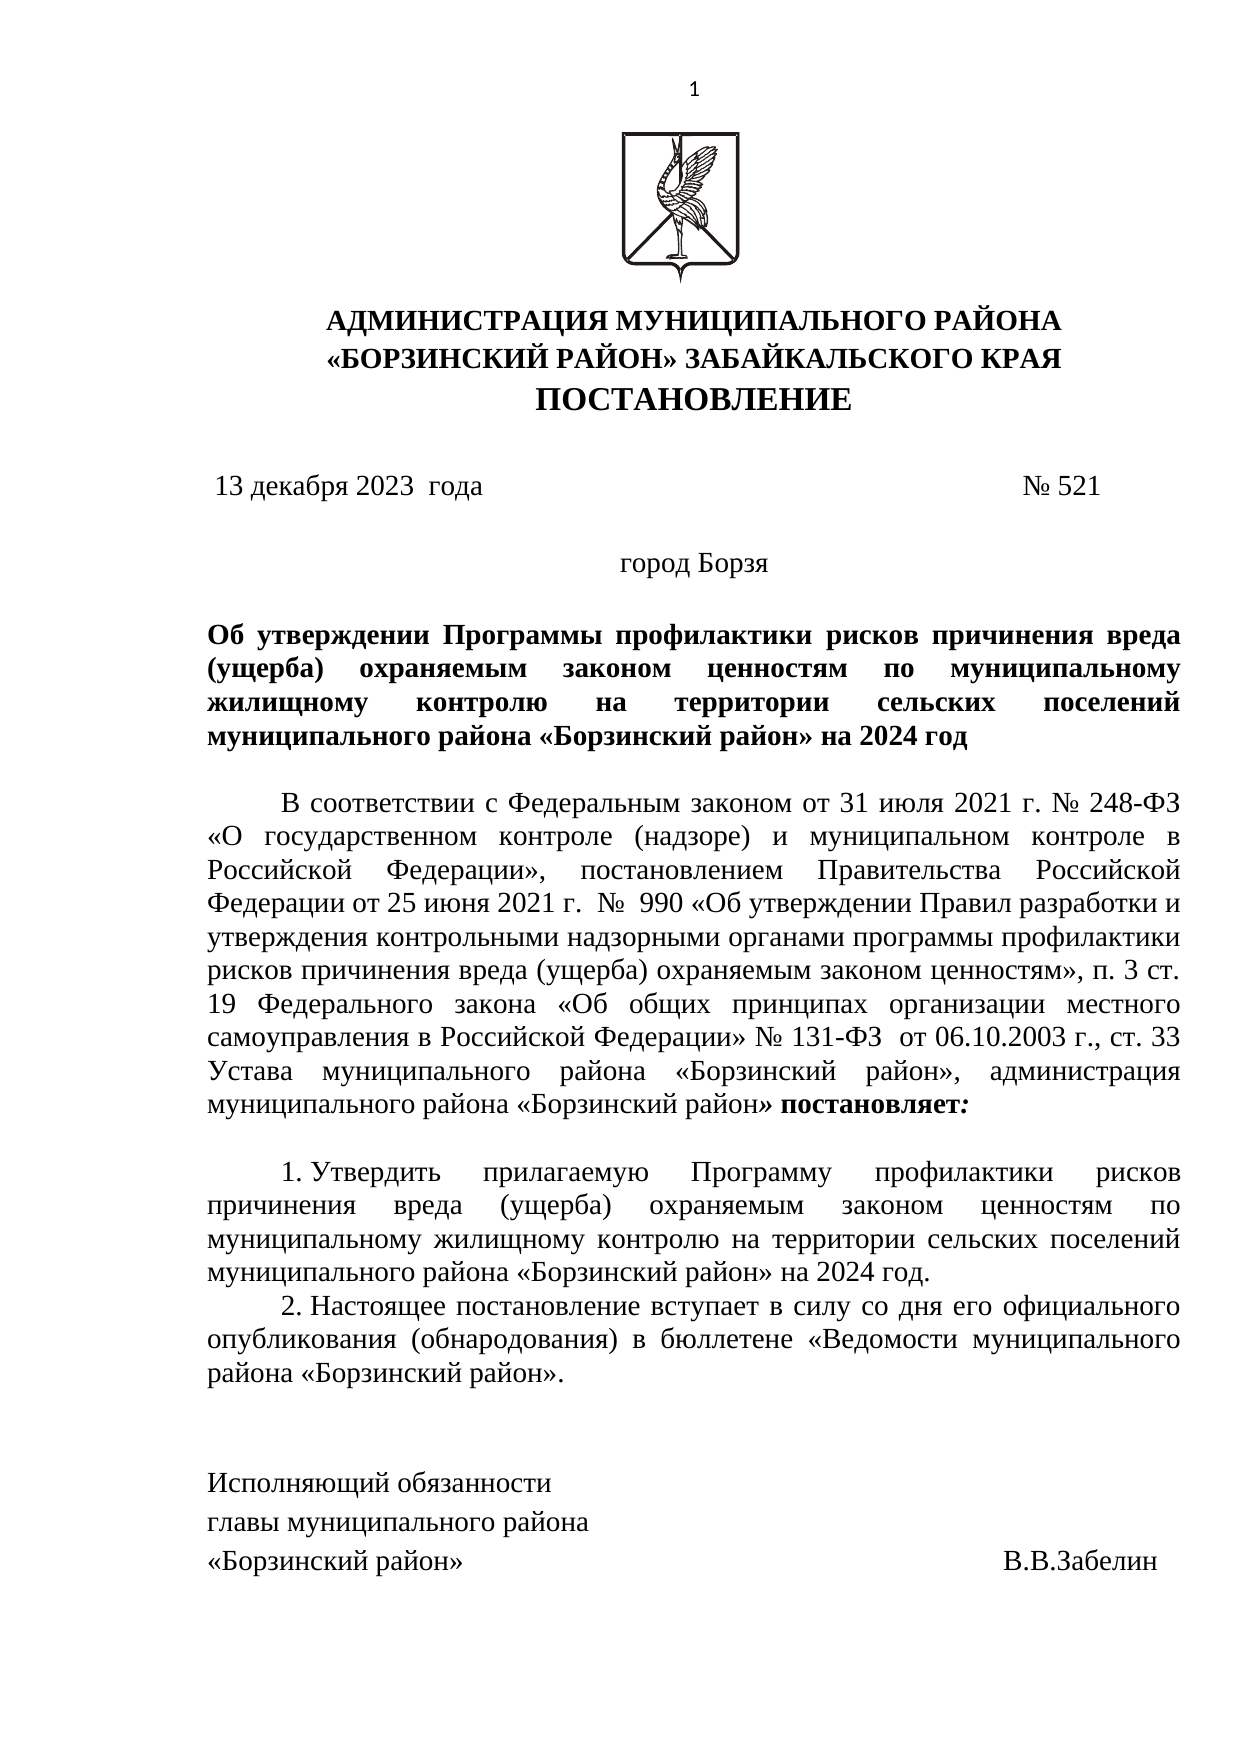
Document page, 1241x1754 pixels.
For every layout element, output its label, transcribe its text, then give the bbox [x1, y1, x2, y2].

list главы муниципального района [207, 1504, 1181, 1538]
text АДМИНИСТРАЦИЯ МУНИЦИПАЛЬНОГО РАЙОНА [207, 303, 1181, 336]
list Исполняющий обязанности [207, 1466, 1181, 1499]
text ПОСТАНОВЛЕНИЕ [207, 380, 1181, 418]
text 2. Настоящее постановление вступает в силу со дня его официального опубликования (обнародования) в бюллетене «Ведомости муниципального района «Борзинский район». [207, 1288, 1181, 1388]
text 1. Утвердить прилагаемую Программу профилактики рисков причинения вреда (ущерба) охраняемым законом ценностям по муниципальному жилищному контролю на территории сельских поселений муниципального района «Борзинский район» на 2024 год. [207, 1154, 1181, 1288]
list «Борзинский район» В.В.Забелин [207, 1543, 1181, 1576]
text 13 декабря 2023 года № 521 [207, 468, 1181, 501]
text «БОРЗИНСКИЙ РАЙОН» ЗАБАЙКАЛЬСКОГО КРАЯ [207, 341, 1181, 375]
text Об утверждении Программы профилактики рисков причинения вреда (ущерба) охраняемым законом ценностям по муниципальному жилищному контролю на территории сельских поселений муниципального района «Борзинский район» на 2024 год [207, 617, 1181, 751]
text город Борзя [207, 545, 1181, 578]
text В соответствии с Федеральным законом от 31 июля 2021 г. № 248-ФЗ «О государственном контроле (надзоре) и муниципальном контроле в Российской Федерации», постановлением Правительства Российской Федерации от 25 июня 2021 г. № 990 «Об утверждении Правил разработки и утверждения контрольными надзорными органами программы профилактики рисков причинения вреда (ущерба) охраняемым законом ценностям», п. 3 ст. 19 Федерального закона «Об общих принципах организации местного самоуправления в Российской Федерации» № 131-ФЗ от 06.10.2003 г., ст. 33 Устава муниципального района «Борзинский район», администрация муниципального района «Борзинский район» постановляет: [207, 785, 1181, 1120]
